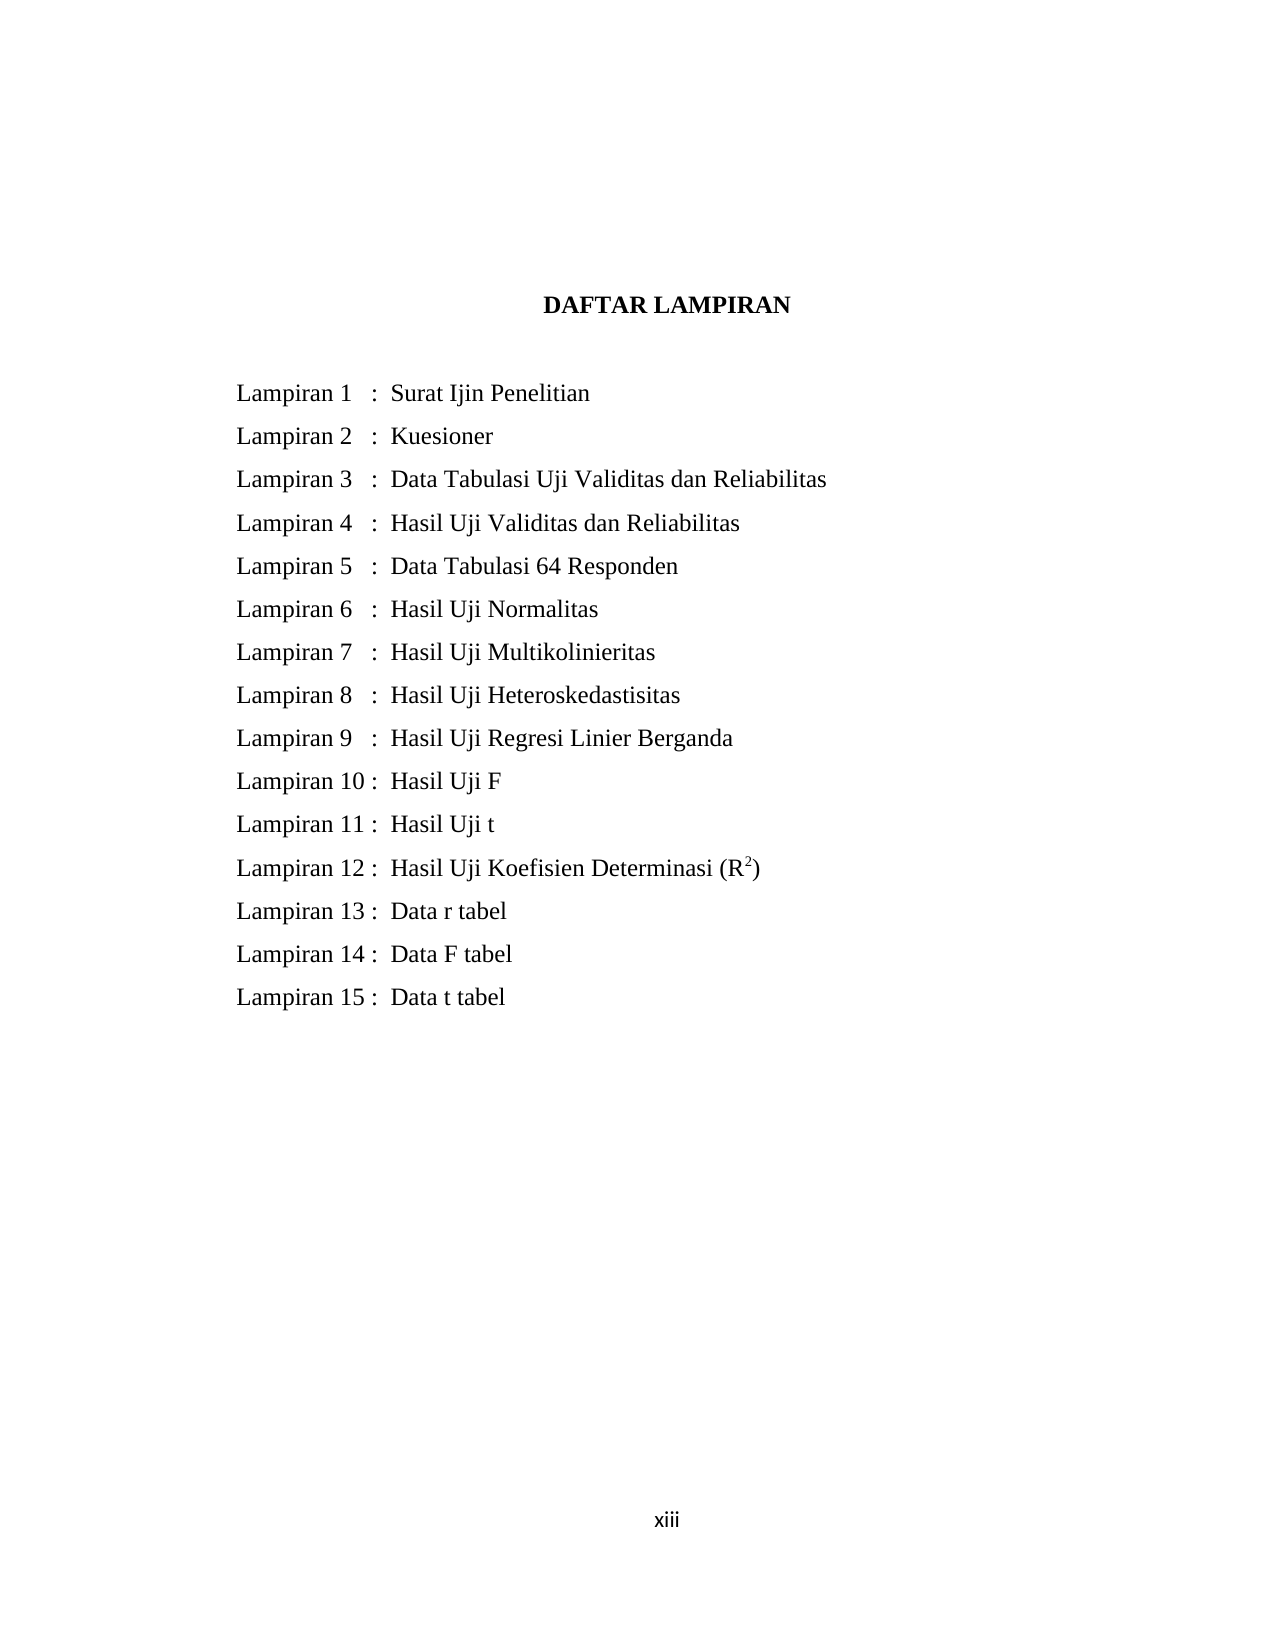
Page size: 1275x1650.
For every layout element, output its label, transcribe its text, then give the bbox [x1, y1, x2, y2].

list Lampiran 1 : Surat Ijin Penelitian [236, 378, 1098, 407]
list Lampiran 4 : Hasil Uji Validitas dan Reliabilitas [236, 508, 1098, 536]
list Lampiran 11 : Hasil Uji t [236, 809, 1098, 838]
list Lampiran 2 : Kuesioner [236, 421, 1098, 450]
subtitle DAFTAR LAMPIRAN [236, 290, 1098, 318]
list Lampiran 14 : Data F tabel [236, 939, 1098, 968]
list Lampiran 8 : Hasil Uji Heteroskedastisitas [236, 680, 1098, 709]
list Lampiran 7 : Hasil Uji Multikolinieritas [236, 637, 1098, 666]
list Lampiran 5 : Data Tabulasi 64 Responden [236, 551, 1098, 579]
list Lampiran 6 : Hasil Uji Normalitas [236, 594, 1098, 623]
list Lampiran 12 : Hasil Uji Koefisien Determinasi (R2) [236, 853, 1098, 881]
list Lampiran 10 : Hasil Uji F [236, 766, 1098, 795]
list Lampiran 13 : Data r tabel [236, 896, 1098, 924]
list Lampiran 15 : Data t tabel [236, 982, 1098, 1011]
list Lampiran 9 : Hasil Uji Regresi Linier Berganda [236, 723, 1098, 752]
list Lampiran 3 : Data Tabulasi Uji Validitas dan Reliabilitas [236, 464, 1098, 493]
